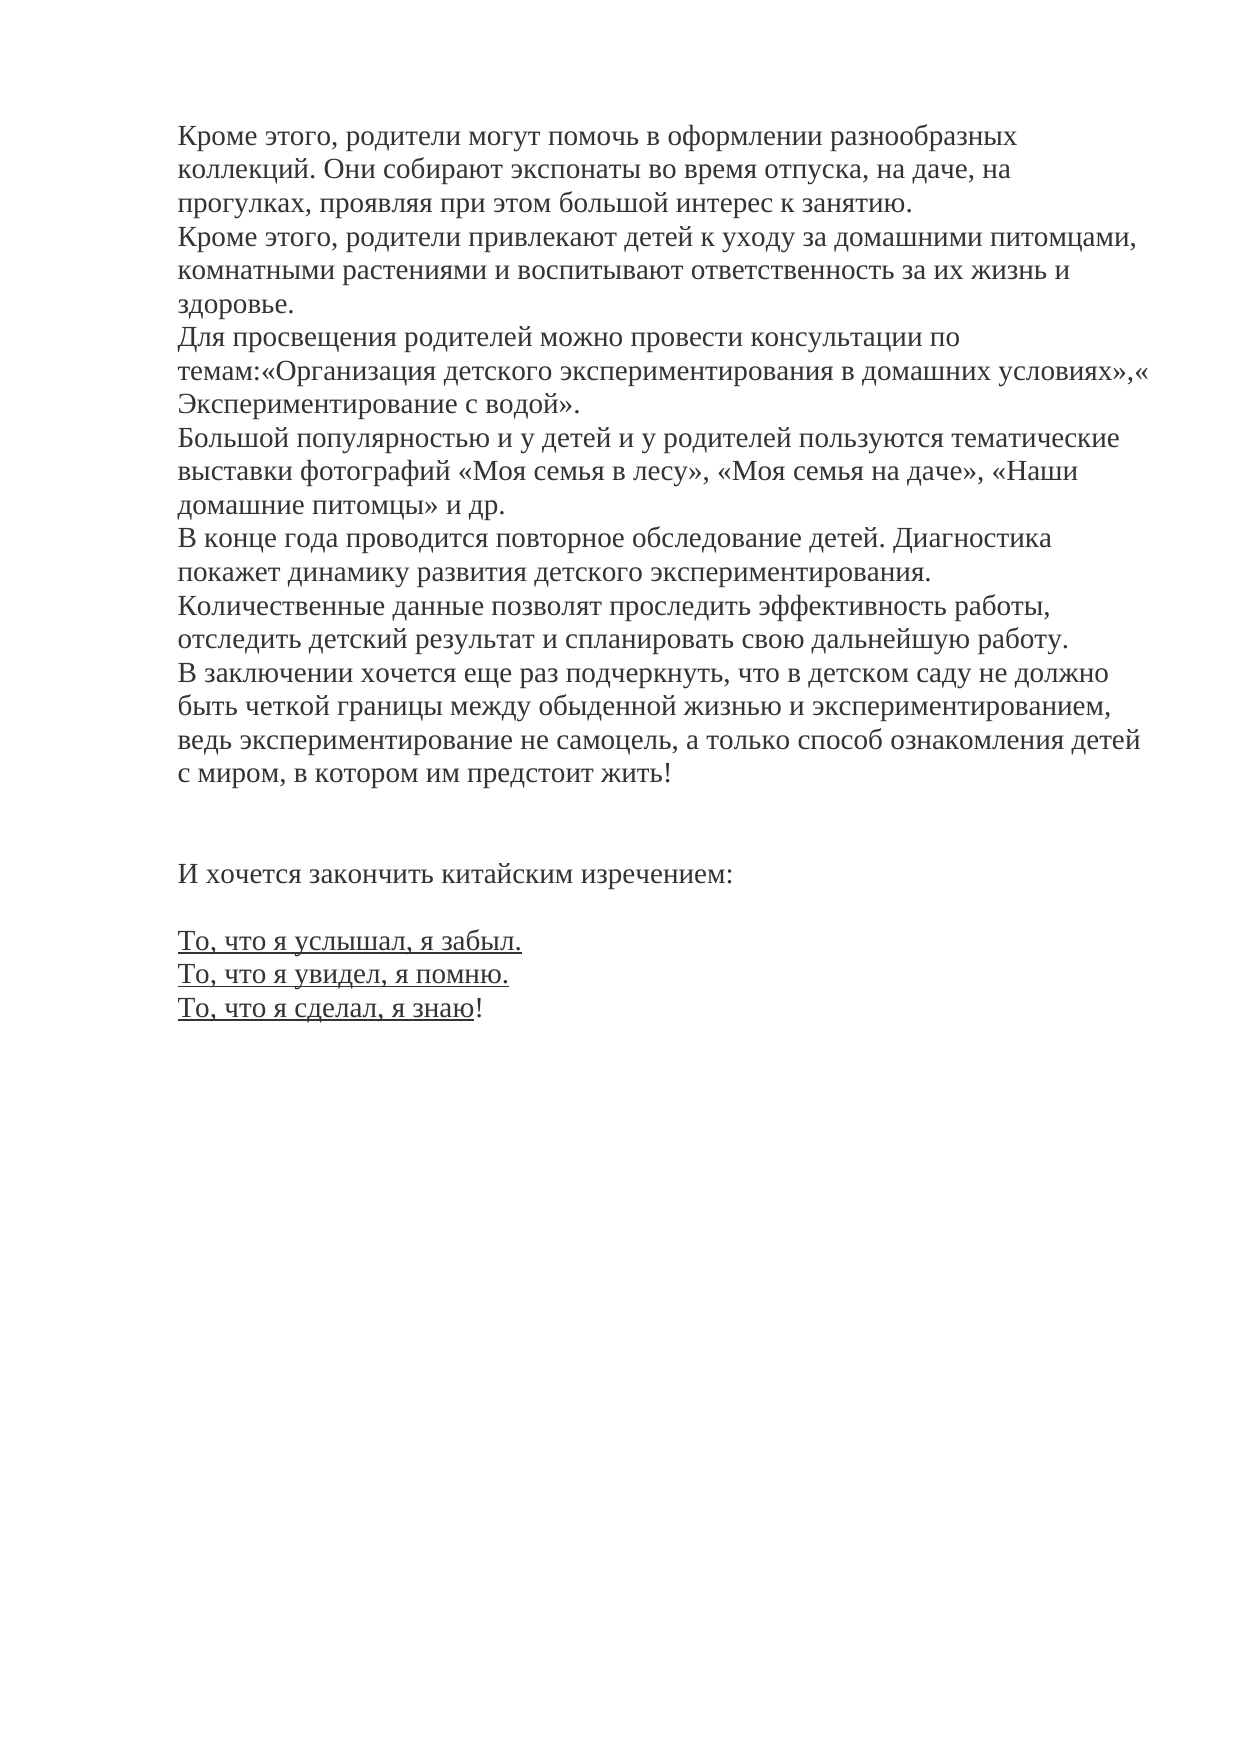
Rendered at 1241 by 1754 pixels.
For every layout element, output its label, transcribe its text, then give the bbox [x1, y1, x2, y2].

text Кроме этого, родители привлекают детей к уходу за домашними питомцами, комнатными растениями и воспитывают ответственность за их жизнь и здоровье. [177, 219, 1152, 319]
text То, что я сделал, я знаю! [177, 990, 1152, 1024]
text И хочется закончить китайским изречением: [177, 856, 1152, 889]
text В конце года проводится повторное обследование детей. Диагностика покажет динамику развития детского экспериментирования. [177, 521, 1152, 588]
text Для просвещения родителей можно провести консультации по темам:«Организация детского экспериментирования в домашних условиях»,« Экспериментирование с водой». [177, 319, 1152, 420]
text Большой популярностью и у детей и у родителей пользуются тематические выставки фотографий «Моя семья в лесу», «Моя семья на даче», «Наши домашние питомцы» и др. [177, 420, 1152, 521]
text Количественные данные позволят проследить эффективность работы, отследить детский результат и спланировать свою дальнейшую работу. [177, 588, 1152, 655]
text То, что я услышал, я забыл. [177, 923, 1152, 957]
text В заключении хочется еще раз подчеркнуть, что в детском саду не должно быть четкой границы между обыденной жизнью и экспериментированием, ведь экспериментирование не самоцель, а только способ ознакомления детей с миром, в котором им предстоит жить! [177, 655, 1152, 789]
text То, что я увидел, я помню. [177, 957, 1152, 990]
text Кроме этого, родители могут помочь в оформлении разнообразных коллекций. Они собирают экспонаты во время отпуска, на даче, на прогулках, проявляя при этом большой интерес к занятию. [177, 118, 1152, 219]
